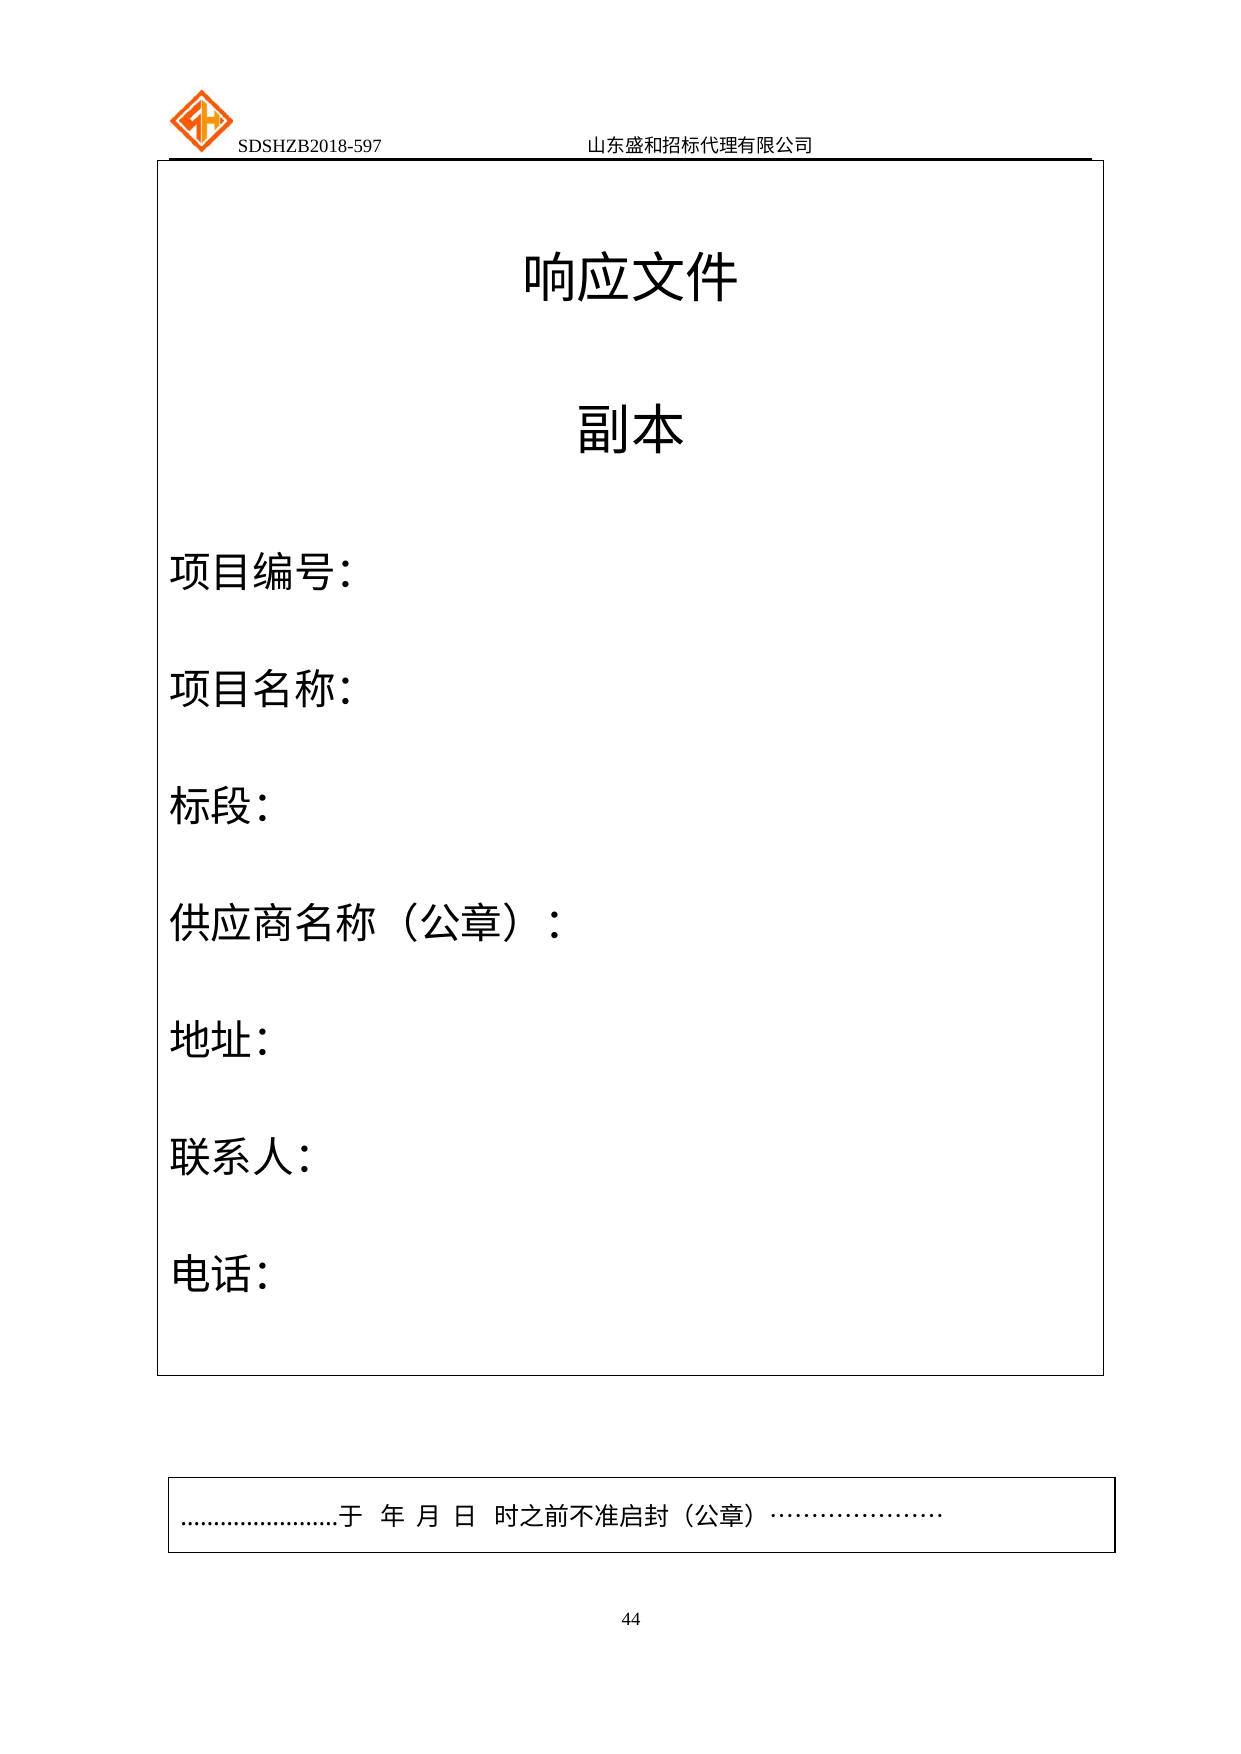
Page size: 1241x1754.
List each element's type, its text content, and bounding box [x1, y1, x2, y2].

table_header 响应文件 副本 项目编号： 项目名称： 标段： 供应商名称（公章）： 地址： 联系人： 电话： [158, 161, 1103, 1375]
table_header ……………………于 年 月 日 时之前不准启封（公章）………………… [169, 1478, 1114, 1552]
picture [168, 88, 233, 153]
